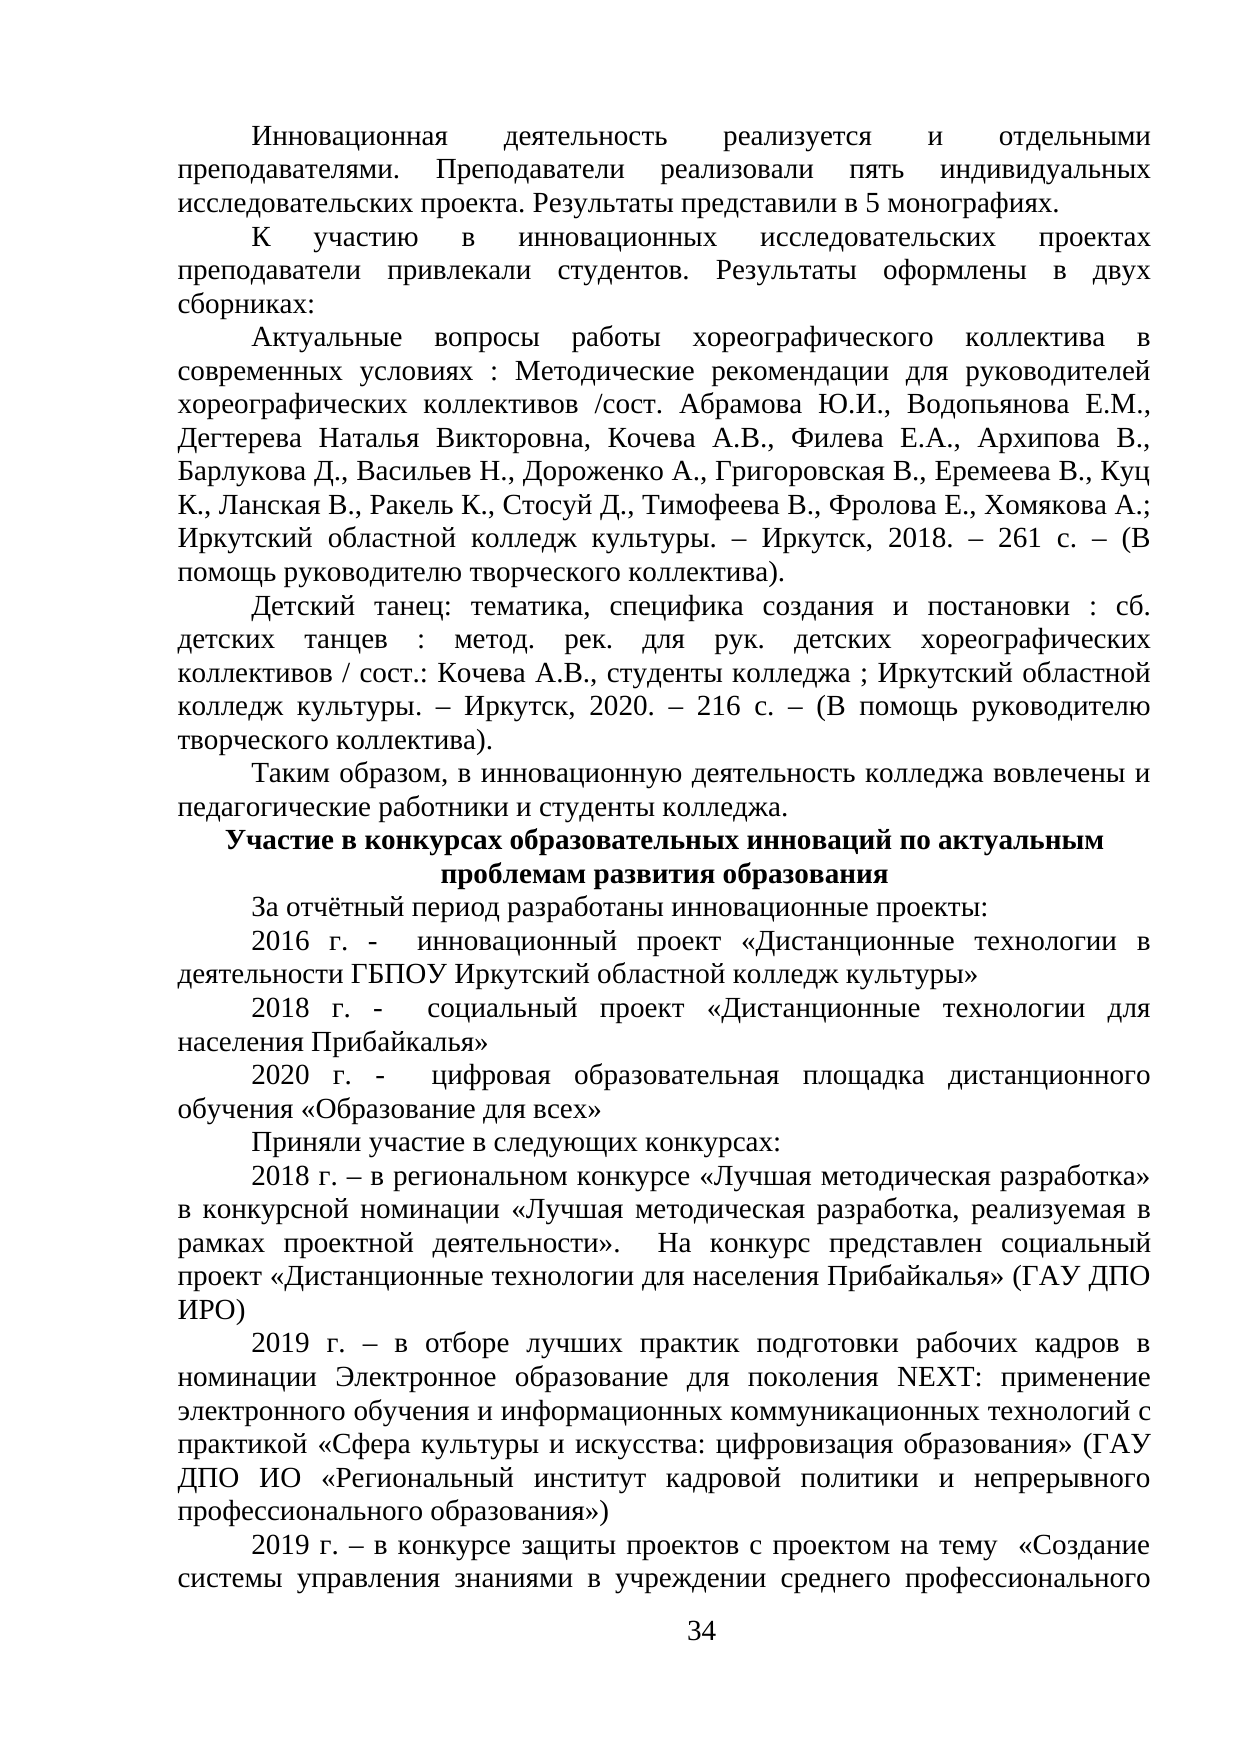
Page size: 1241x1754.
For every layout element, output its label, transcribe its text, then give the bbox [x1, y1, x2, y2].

text 2018 г. – в региональном конкурсе «Лучшая методическая разработка» в конкурсной номинации «Лучшая методическая разработка, реализуемая в рамках проектной деятельности». На конкурс представлен социальный проект «Дистанционные технологии для населения Прибайкалья» (ГАУ ДПО ИРО) [177, 1158, 1152, 1326]
text Инновационная деятельность реализуется и отдельными преподавателями. Преподаватели реализовали пять индивидуальных исследовательских проекта. Результаты представили в 5 монографиях. [177, 118, 1152, 219]
text К участию в инновационных исследовательских проектах преподаватели привлекали студентов. Результаты оформлены в двух сборниках: [177, 219, 1152, 319]
text 2018 г. - социальный проект «Дистанционные технологии для населения Прибайкалья» [177, 990, 1152, 1057]
text Таким образом, в инновационную деятельность колледжа вовлечены и педагогические работники и студенты колледжа. [177, 755, 1152, 822]
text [177, 1527, 1152, 1594]
text 2020 г. - цифровая образовательная площадка дистанционного обучения «Образование для всех» [177, 1057, 1152, 1124]
text За отчётный период разработаны инновационные проекты: [177, 889, 1152, 923]
text Участие в конкурсах образовательных инноваций по актуальным проблемам развития образования [177, 822, 1152, 889]
text Актуальные вопросы работы хореографического коллектива в современных условиях : Методические рекомендации для руководителей хореографических коллективов /сост. Абрамова Ю.И., Водопьянова Е.М., Дегтерева Наталья Викторовна, Кочева А.В., Филева Е.А., Архипова В., Барлукова Д., Васильев Н., Дороженко А., Григоровская В., Еремеева В., Куц К., Ланская В., Ракель К., Стосуй Д., Тимофеева В., Фролова Е., Хомякова А.; Иркутский областной колледж культуры. – Иркутск, 2018. – 261 с. – (В помощь руководителю творческого коллектива). [177, 319, 1152, 588]
text 2019 г. – в отборе лучших практик подготовки рабочих кадров в номинации Электронное образование для поколения NEXT: применение электронного обучения и информационных коммуникационных технологий с практикой «Сфера культуры и искусства: цифровизация образования» (ГАУ ДПО ИО «Региональный институт кадровой политики и непрерывного профессионального образования») [177, 1326, 1152, 1527]
text Приняли участие в следующих конкурсах: [177, 1124, 1152, 1158]
text Детский танец: тематика, специфика создания и постановки : сб. детских танцев : метод. рек. для рук. детских хореографических коллективов / сост.: Кочева А.В., студенты колледжа ; Иркутский областной колледж культуры. – Иркутск, 2020. – 216 с. – (В помощь руководителю творческого коллектива). [177, 588, 1152, 755]
text 2016 г. - инновационный проект «Дистанционные технологии в деятельности ГБПОУ Иркутский областной колледж культуры» [177, 923, 1152, 990]
